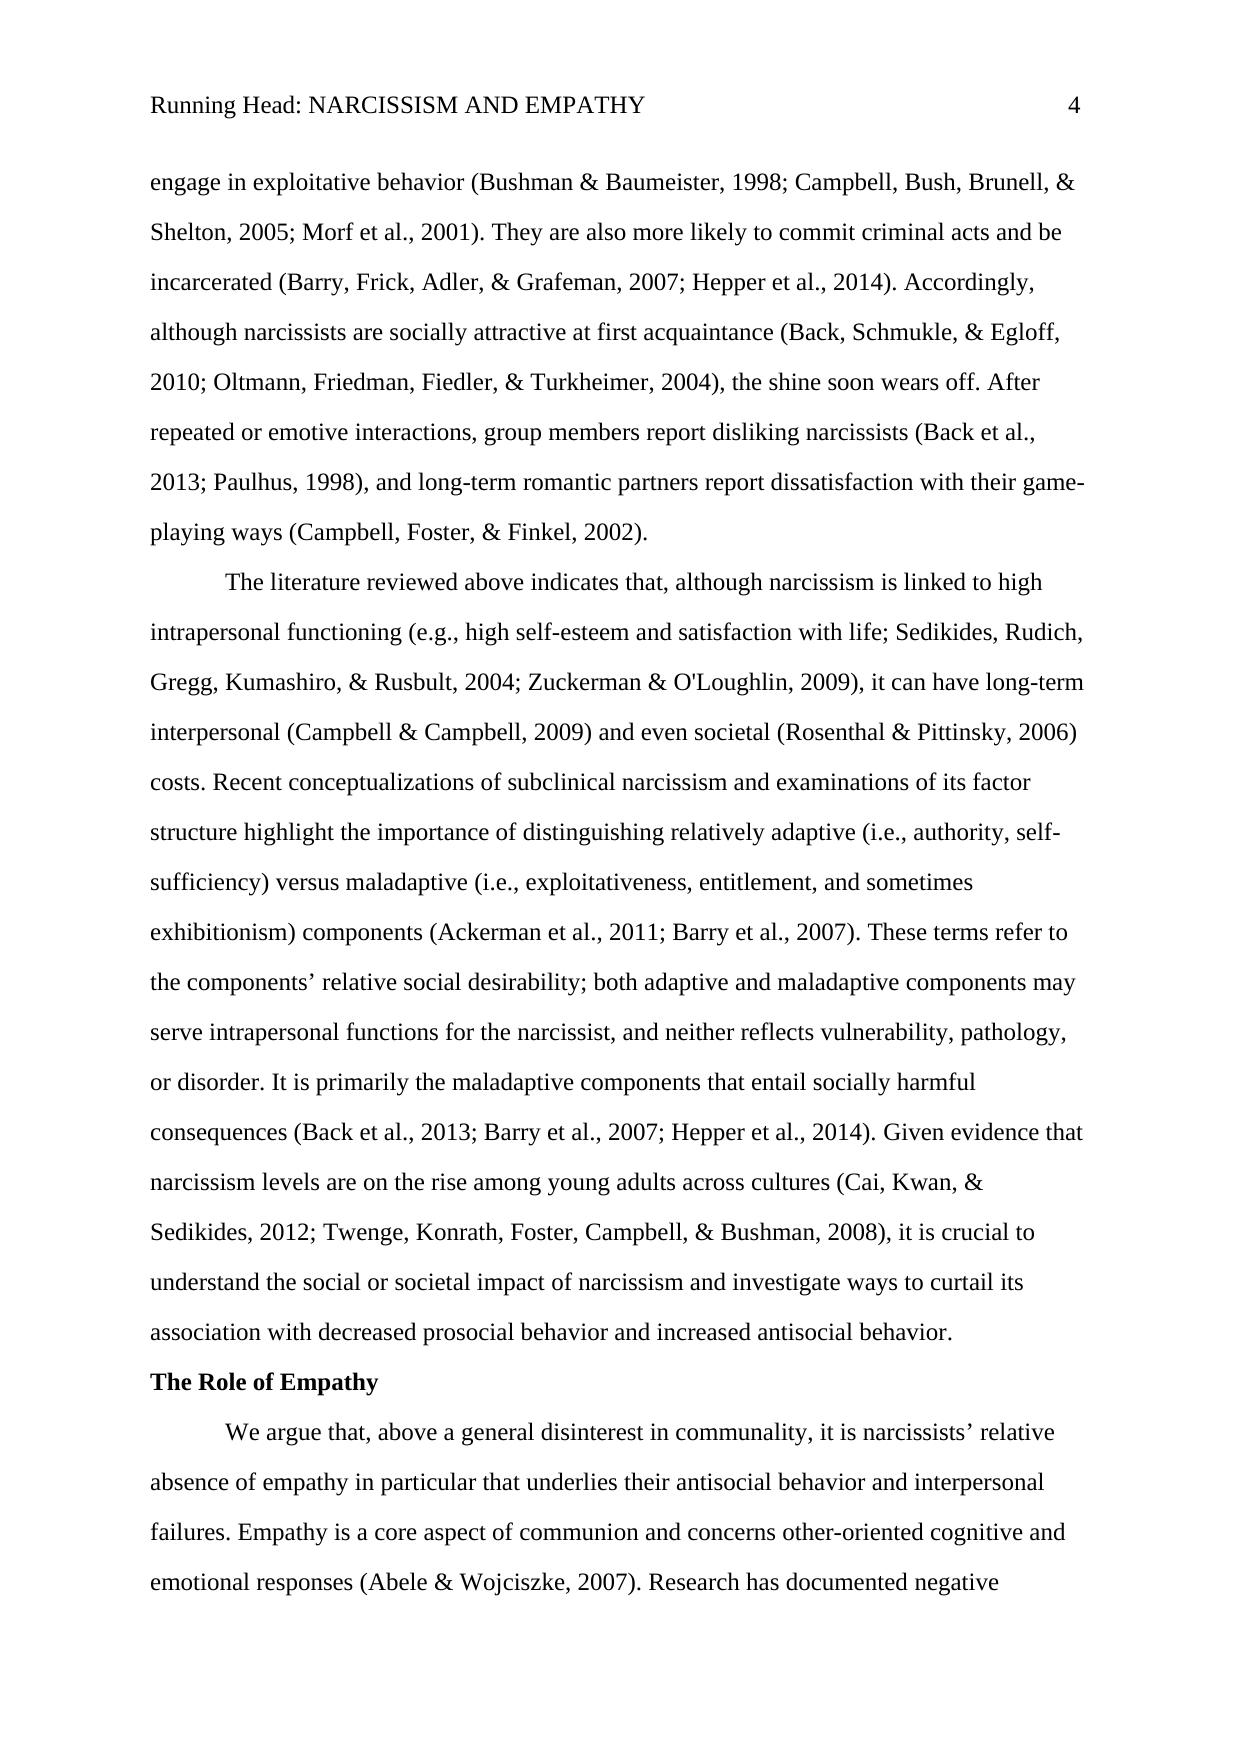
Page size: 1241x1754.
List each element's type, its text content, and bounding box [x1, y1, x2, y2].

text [150, 150, 1090, 550]
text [150, 1400, 1090, 1600]
text The Role of Empathy [150, 1350, 1090, 1400]
text The literature reviewed above indicates that, although narcissism is linked to high intrapersonal functioning (e.g., high self-esteem and satisfaction with life; Sedikides, Rudich, Gregg, Kumashiro, & Rusbult, 2004; Zuckerman & O'Loughlin, 2009), it can have long-term interpersonal (Campbell & Campbell, 2009) and even societal (Rosenthal & Pittinsky, 2006) costs. Recent conceptualizations of subclinical narcissism and examinations of its factor structure highlight the importance of distinguishing relatively adaptive (i.e., authority, self-sufficiency) versus maladaptive (i.e., exploitativeness, entitlement, and sometimes exhibitionism) components (Ackerman et al., 2011; Barry et al., 2007). These terms refer to the components’ relative social desirability; both adaptive and maladaptive components may serve intrapersonal functions for the narcissist, and neither reflects vulnerability, pathology, or disorder. It is primarily the maladaptive components that entail socially harmful consequences (Back et al., 2013; Barry et al., 2007; Hepper et al., 2014). Given evidence that narcissism levels are on the rise among young adults across cultures (Cai, Kwan, & Sedikides, 2012; Twenge, Konrath, Foster, Campbell, & Bushman, 2008), it is crucial to understand the social or societal impact of narcissism and investigate ways to curtail its association with decreased prosocial behavior and increased antisocial behavior. [150, 550, 1090, 1350]
